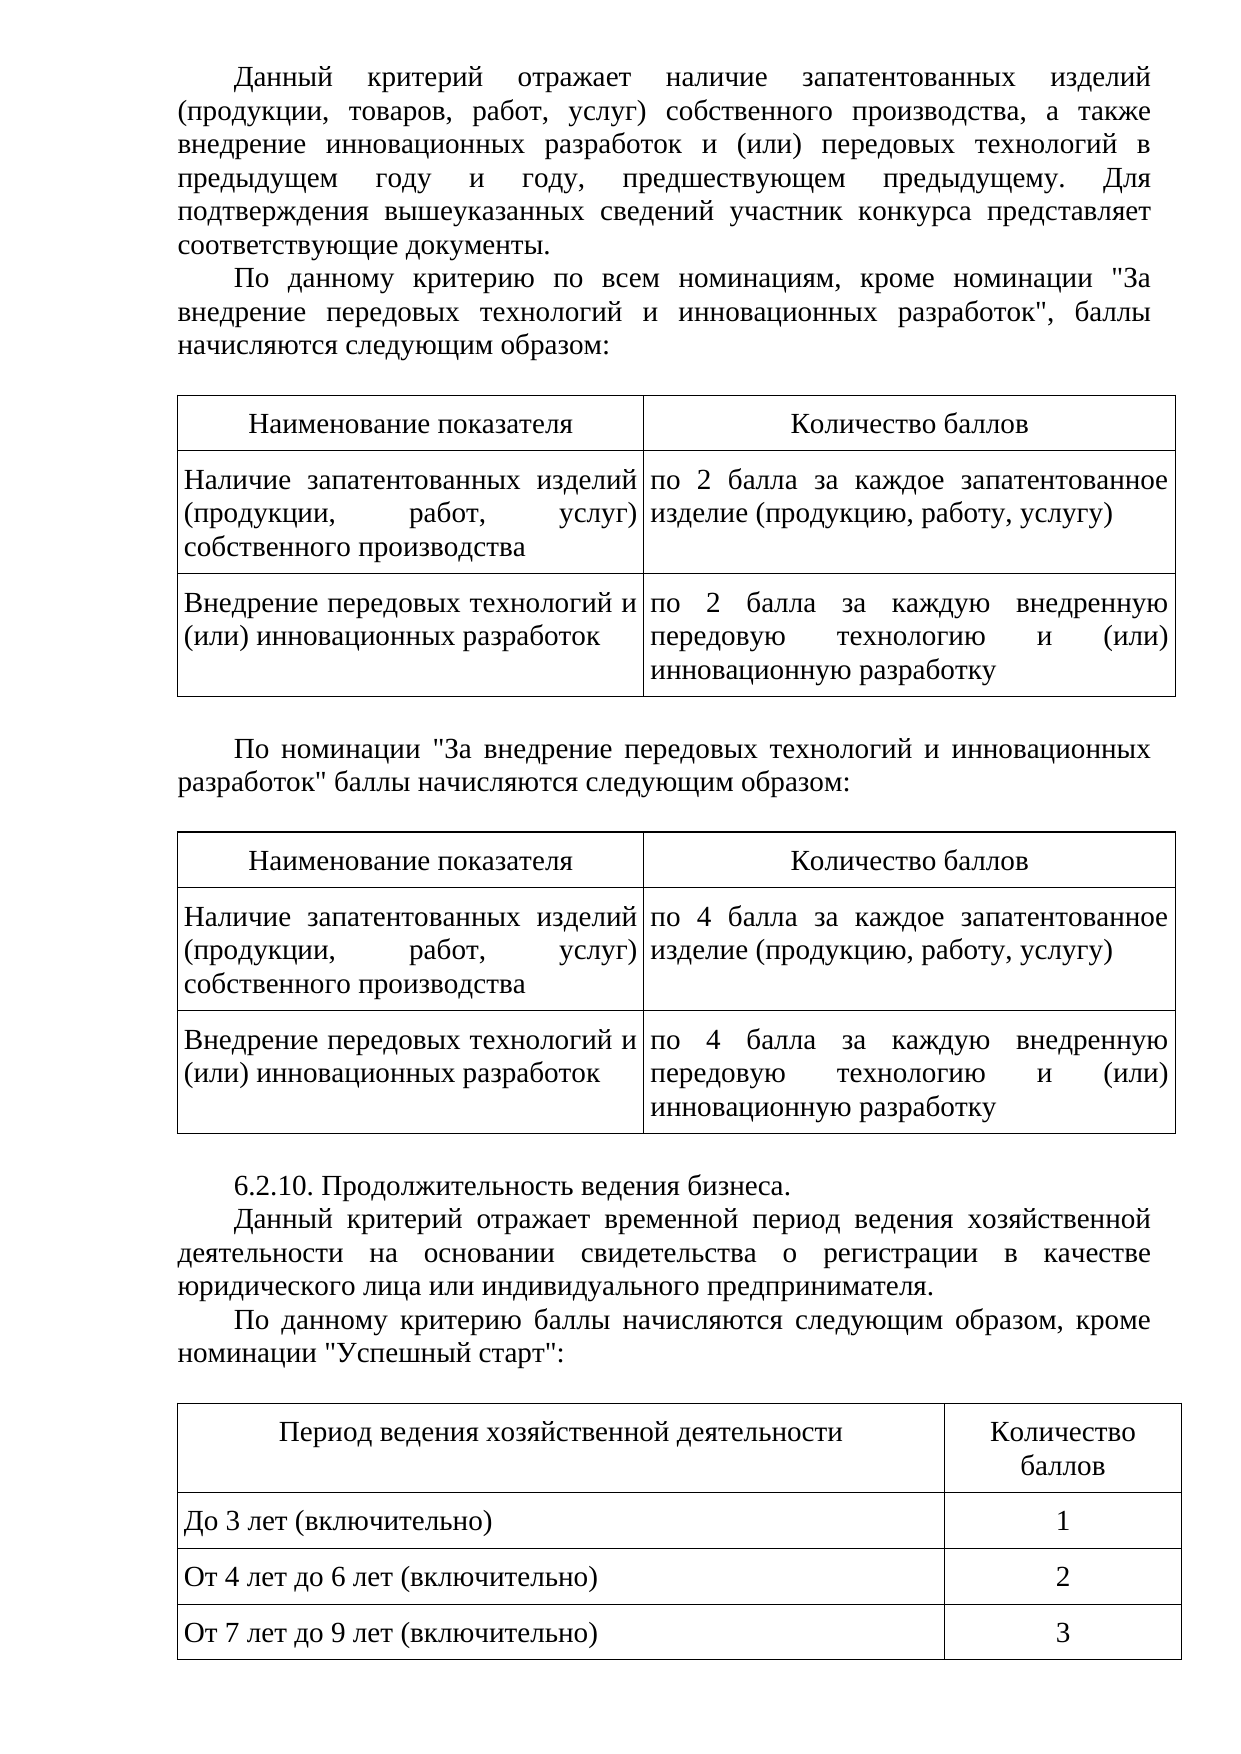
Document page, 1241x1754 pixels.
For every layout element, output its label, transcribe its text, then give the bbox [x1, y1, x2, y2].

text 6.2.10. Продолжительность ведения бизнеса. [177, 1168, 1152, 1201]
table_header Наименование показателя [178, 396, 643, 450]
text Данный критерий отражает наличие запатентованных изделий (продукции, товаров, работ, услуг) собственного производства, а также внедрение инновационных разработок и (или) передовых технологий в предыдущем году и году, предшествующем предыдущему. Для подтверждения вышеуказанных сведений участник конкурса представляет соответствующие документы. [177, 59, 1152, 260]
table_cell От 7 лет до 9 лет (включительно) [178, 1605, 944, 1659]
table_cell Внедрение передовых технологий и (или) инновационных разработок [178, 1011, 643, 1133]
text По данному критерию баллы начисляются следующим образом, кроме номинации "Успешный старт": [177, 1302, 1152, 1369]
table_cell Внедрение передовых технологий и (или) инновационных разработок [178, 574, 643, 696]
text По данному критерию по всем номинациям, кроме номинации "За внедрение передовых технологий и инновационных разработок", баллы начисляются следующим образом: [177, 260, 1152, 361]
table_cell по 4 балла за каждое запатентованное изделие (продукцию, работу, услугу) [644, 888, 1175, 1010]
table_cell До 3 лет (включительно) [178, 1493, 944, 1548]
table_cell 1 [945, 1493, 1181, 1548]
table_header Наименование показателя [178, 833, 643, 887]
text По номинации "За внедрение передовых технологий и инновационных разработок" баллы начисляются следующим образом: [177, 731, 1152, 798]
table_cell по 2 балла за каждое запатентованное изделие (продукцию, работу, услугу) [644, 451, 1175, 573]
table_cell Наличие запатентованных изделий (продукции, работ, услуг) собственного производства [178, 888, 643, 1010]
table_cell Наличие запатентованных изделий (продукции, работ, услуг) собственного производства [178, 451, 643, 573]
table_cell по 4 балла за каждую внедренную передовую технологию и (или) инновационную разработку [644, 1011, 1175, 1133]
table_header Количество баллов [945, 1404, 1181, 1492]
table_header Период ведения хозяйственной деятельности [178, 1404, 944, 1492]
table_cell От 4 лет до 6 лет (включительно) [178, 1549, 944, 1603]
table_cell 2 [945, 1549, 1181, 1603]
table_cell по 2 балла за каждую внедренную передовую технологию и (или) инновационную разработку [644, 574, 1175, 696]
table_header Количество баллов [644, 833, 1175, 887]
table_cell 3 [945, 1605, 1181, 1659]
table_header Количество баллов [644, 396, 1175, 450]
text Данный критерий отражает временной период ведения хозяйственной деятельности на основании свидетельства о регистрации в качестве юридического лица или индивидуального предпринимателя. [177, 1201, 1152, 1302]
